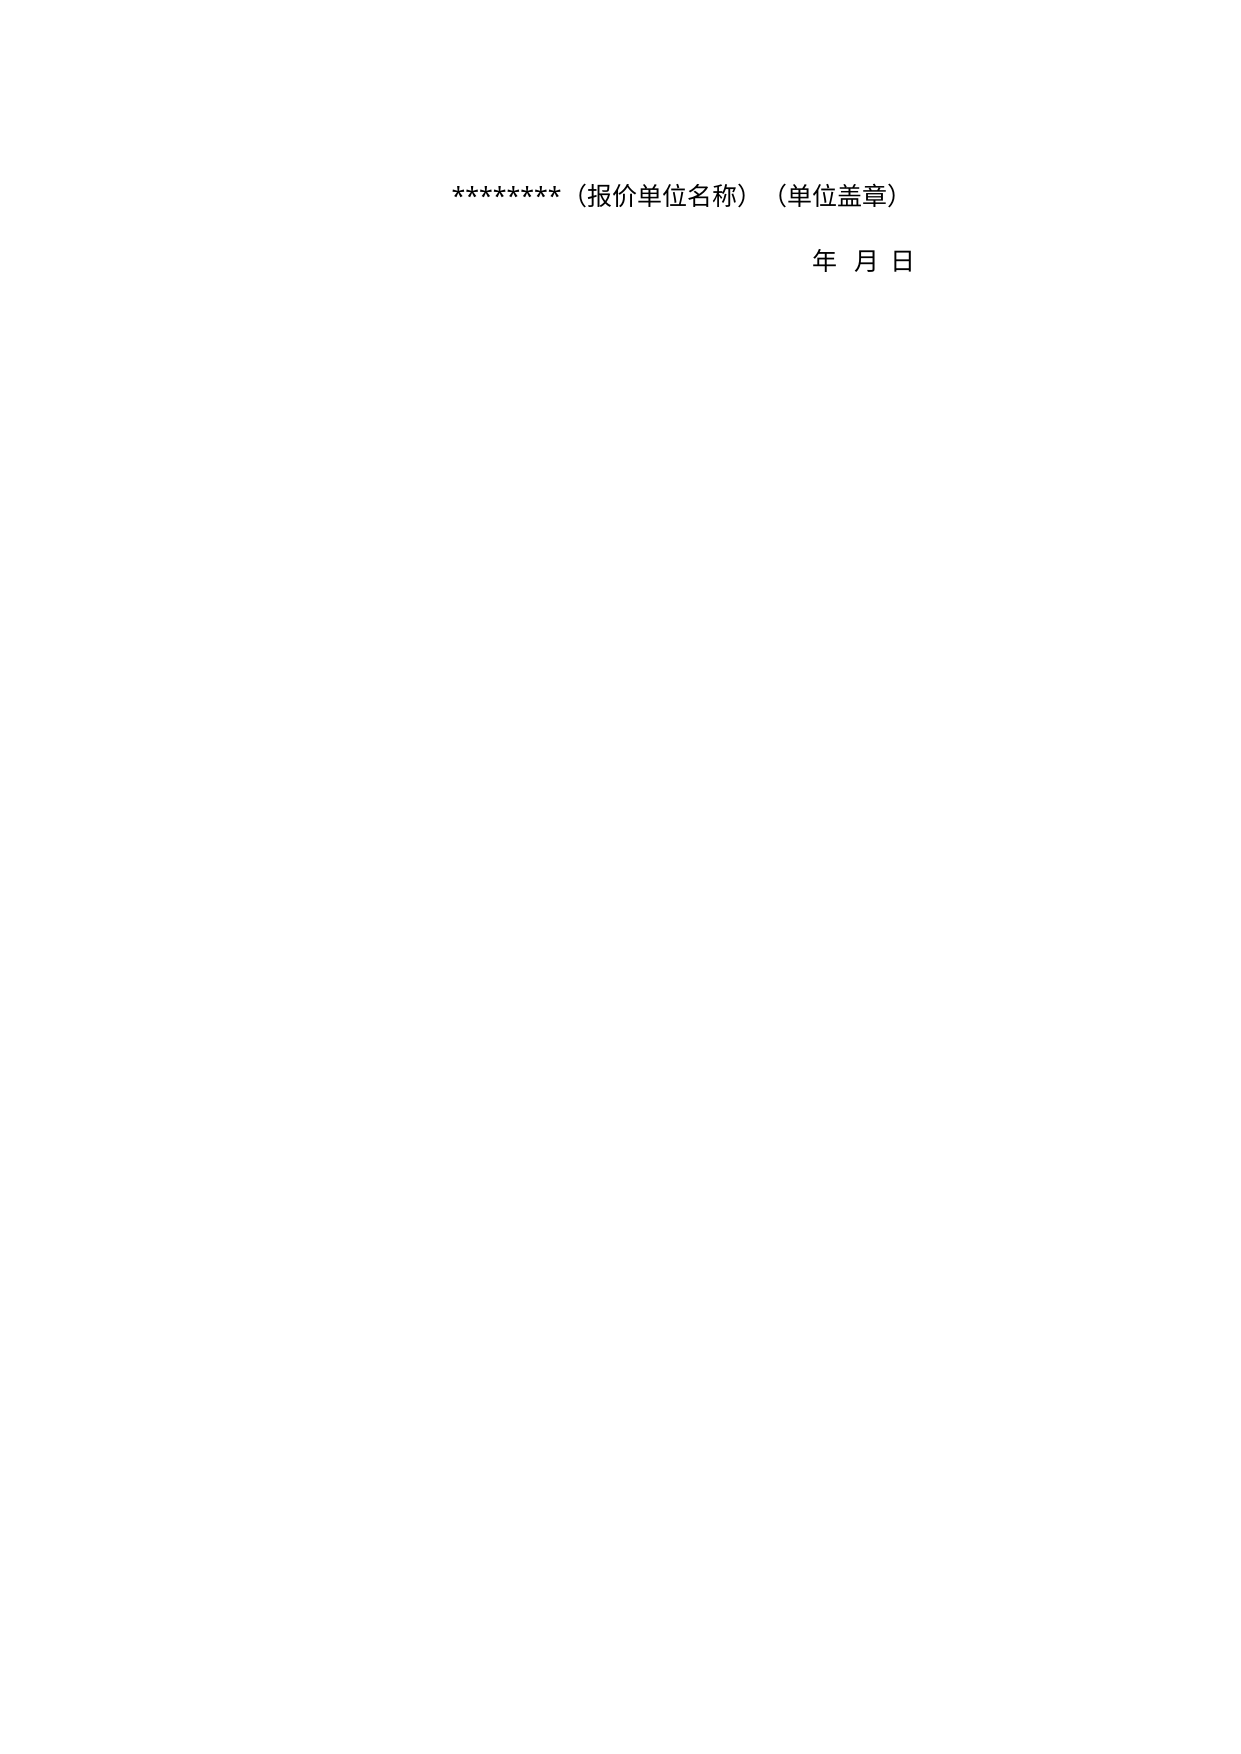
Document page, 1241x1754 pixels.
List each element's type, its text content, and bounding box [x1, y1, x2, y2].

text 年 月 日 [187, 227, 1053, 292]
text ********（报价单位名称）（单位盖章） [187, 162, 1053, 227]
